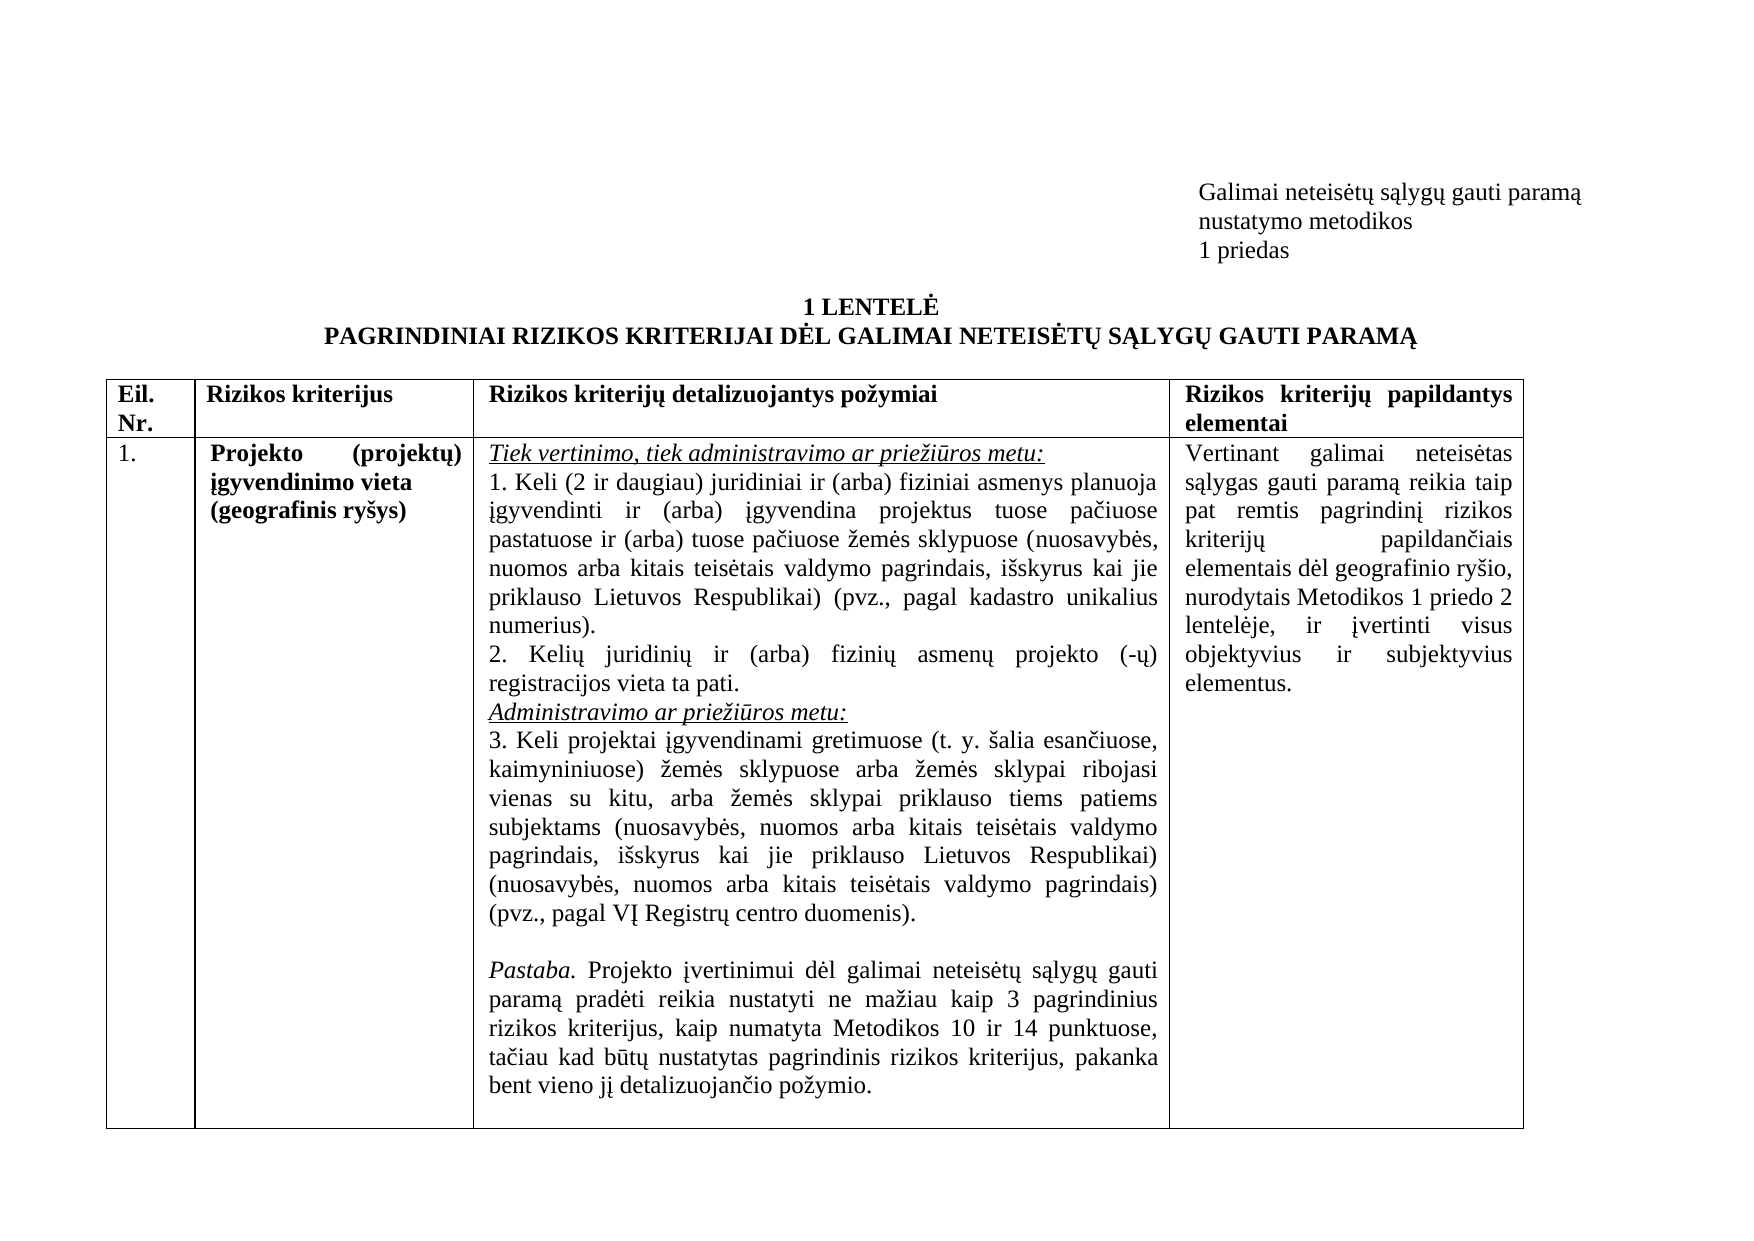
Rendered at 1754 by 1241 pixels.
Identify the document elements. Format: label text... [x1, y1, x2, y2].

table_header Rizikos kriterijus [196, 380, 473, 437]
table_cell 1. [107, 438, 194, 1128]
table_header Rizikos kriterijų papildantys elementai [1170, 380, 1523, 437]
text 1 LENTELĖ [118, 292, 1624, 321]
table_cell Projekto (projektų) įgyvendinimo vieta (geografinis ryšys) [196, 438, 473, 1128]
text 1 priedas [1198, 235, 1624, 263]
text PAGRINDINIAI RIZIKOS KRITERIJAI DĖL GALIMAI NETEISĖTŲ SĄLYGŲ GAUTI PARAMĄ [118, 321, 1624, 350]
text Galimai neteisėtų sąlygų gauti paramą nustatymo metodikos [1198, 177, 1624, 235]
table_cell Vertinant galimai neteisėtas sąlygas gauti paramą reikia taip pat remtis pagrindinį rizikos kriterijų papildančiais elementais dėl geografinio ryšio, nurodytais Metodikos 1 priedo 2 lentelėje, ir įvertinti visus objektyvius ir subjektyvius elementus. [1170, 438, 1523, 1128]
table_header Eil. Nr. [107, 380, 194, 437]
table_header Rizikos kriterijų detalizuojantys požymiai [474, 380, 1169, 437]
table_cell Tiek vertinimo, tiek administravimo ar priežiūros metu: 1. Keli (2 ir daugiau) juridiniai ir (arba) fiziniai asmenys planuoja įgyvendinti ir (arba) įgyvendina projektus tuose pačiuose pastatuose ir (arba) tuose pačiuose žemės sklypuose (nuosavybės, nuomos arba kitais teisėtais valdymo pagrindais, išskyrus kai jie priklauso Lietuvos Respublikai) (pvz., pagal kadastro unikalius numerius). 2. Kelių juridinių ir (arba) fizinių asmenų projekto (-ų) registracijos vieta ta pati. Administravimo ar priežiūros metu: 3. Keli projektai įgyvendinami gretimuose (t. y. šalia esančiuose, kaimyniniuose) žemės sklypuose arba žemės sklypai ribojasi vienas su kitu, arba žemės sklypai priklauso tiems patiems subjektams (nuosavybės, nuomos arba kitais teisėtais valdymo pagrindais, išskyrus kai jie priklauso Lietuvos Respublikai) (nuosavybės, nuomos arba kitais teisėtais valdymo pagrindais) (pvz., pagal VĮ Registrų centro duomenis). Pastaba. Projekto įvertinimui dėl galimai neteisėtų sąlygų gauti paramą pradėti reikia nustatyti ne mažiau kaip 3 pagrindinius rizikos kriterijus, kaip numatyta Metodikos 10 ir 14 punktuose, tačiau kad būtų nustatytas pagrindinis rizikos kriterijus, pakanka bent vieno jį detalizuojančio požymio. [474, 438, 1169, 1128]
